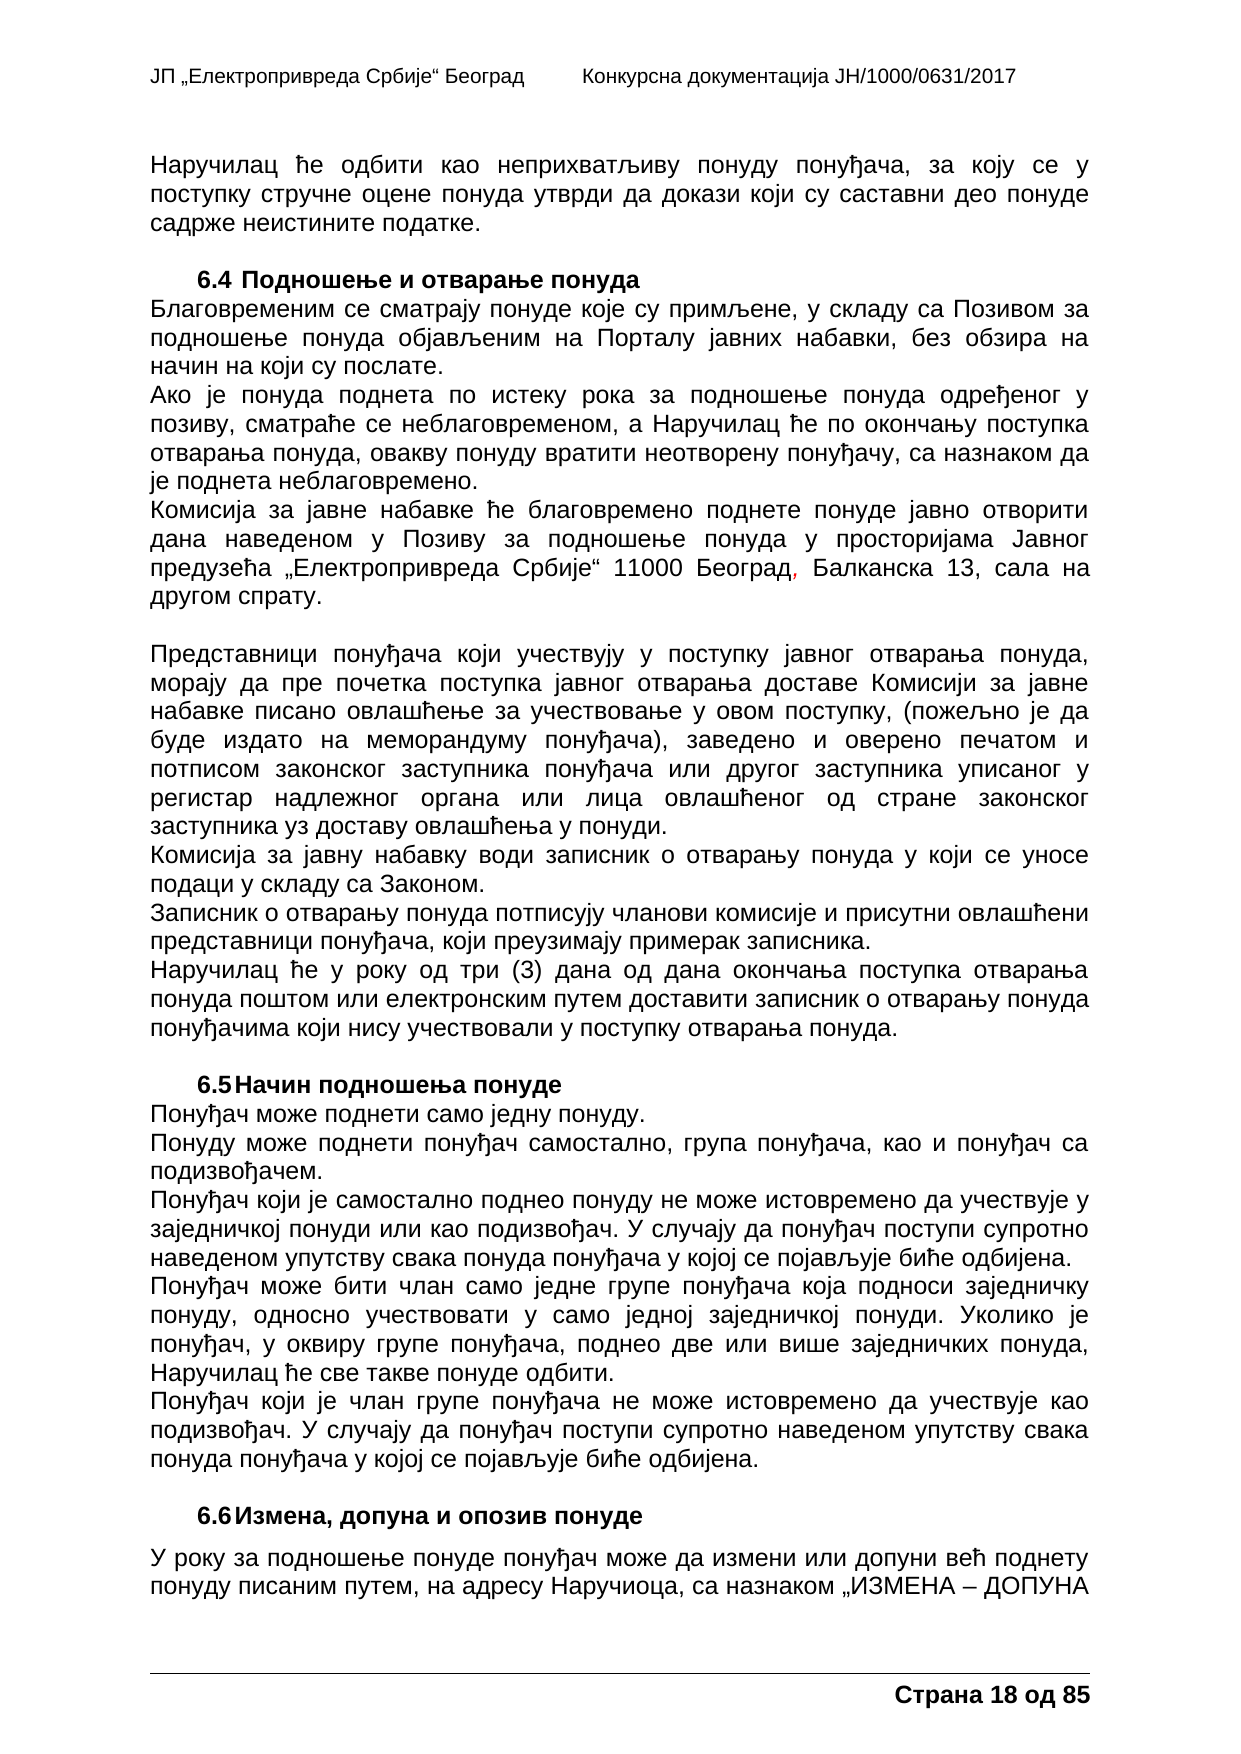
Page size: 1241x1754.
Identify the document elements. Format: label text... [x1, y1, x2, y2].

text Благовременим се сматрају понуде које су примљене, у складу са Позивом за подношење понуда објављеним на Порталу јавних набавки, без обзира на начин на који су послате. [150, 294, 1090, 380]
text Наручилац ће у року од три (3) дана од дана окончања поступка отварања понуда поштом или електронским путем доставити записник о отварању понуда понуђачима који нису учествовали у поступку отварања понуда. [150, 955, 1090, 1041]
text Представници понуђача који учествују у поступку јавног отварања понуда, морају да пре почетка поступка јавног отварања доставе Комисији за јавне набавке писано овлашћење за учествовање у овом поступку, (пожељно је да буде издато на меморандуму понуђача), заведено и оверено печатом и потписом законског заступника понуђача или другог заступника уписаног у регистар надлежног органа или лица овлашћеног од стране законског заступника уз доставу овлашћења у понуди. [150, 639, 1090, 840]
text Понуду може поднети понуђач самостално, група понуђача, као и понуђач са подизвођачем. [150, 1127, 1090, 1185]
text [150, 1542, 1090, 1600]
text Комисија за јавну набавку води записник о отварању понуда у који се уносе подаци у складу са Законом. [150, 840, 1090, 897]
text Понуђач који је самостално поднео понуду не може истовремено да учествује у заједничкој понуди или као подизвођач. У случају да понуђач поступи супротно наведеном упутству свака понуда понуђача у којој се појављује биће одбијена. [150, 1185, 1090, 1271]
text Ако је понуда поднета по истеку рока за подношење понуда одређеног у позиву, сматраће се неблаговременом, а Наручилац ће по окончању поступка отварања понуда, овакву понуду вратити неотворену понуђачу, са назнаком да је поднета неблаговремено. [150, 380, 1090, 495]
text Записник о отварању понуда потписују чланови комисије и присутни овлашћени представници понуђача, који преузимају примерак записника. [150, 897, 1090, 955]
text Комисија за јавне набавке ће благовремено поднете понуде јавно отворити дана наведеном у Позиву за подношење понуда у просторијама Јавног предузећа „Електропривреда Србије“ 11000 Београд, Балканска 13, сала на другом спрату. [150, 495, 1090, 610]
text Понуђач може поднети само једну понуду. [150, 1099, 1090, 1127]
list Начин подношења понуде [197, 1070, 1090, 1099]
text Наручилац ће одбити као неприхватљиву понуду понуђача, за коју се у поступку стручне оцене понуда утврди да докази који су саставни део понуде садрже неистините податке. [150, 150, 1090, 236]
text Понуђач који је члан групе понуђача не може истовремено да учествује као подизвођач. У случају да понуђач поступи супротно наведеном упутству свака понуда понуђача у којој се појављује биће одбијена. [150, 1386, 1090, 1472]
text Понуђач може бити члан само једне групе понуђача која подноси заједничку понуду, односно учествовати у само једној заједничкој понуди. Уколико је понуђач, у оквиру групе понуђача, поднео две или више заједничких понуда, Наручилац ће све такве понуде одбити. [150, 1271, 1090, 1386]
list Измена, допуна и опозив понуде [197, 1501, 1090, 1530]
list Подношење и отварање понуда [197, 265, 1090, 294]
